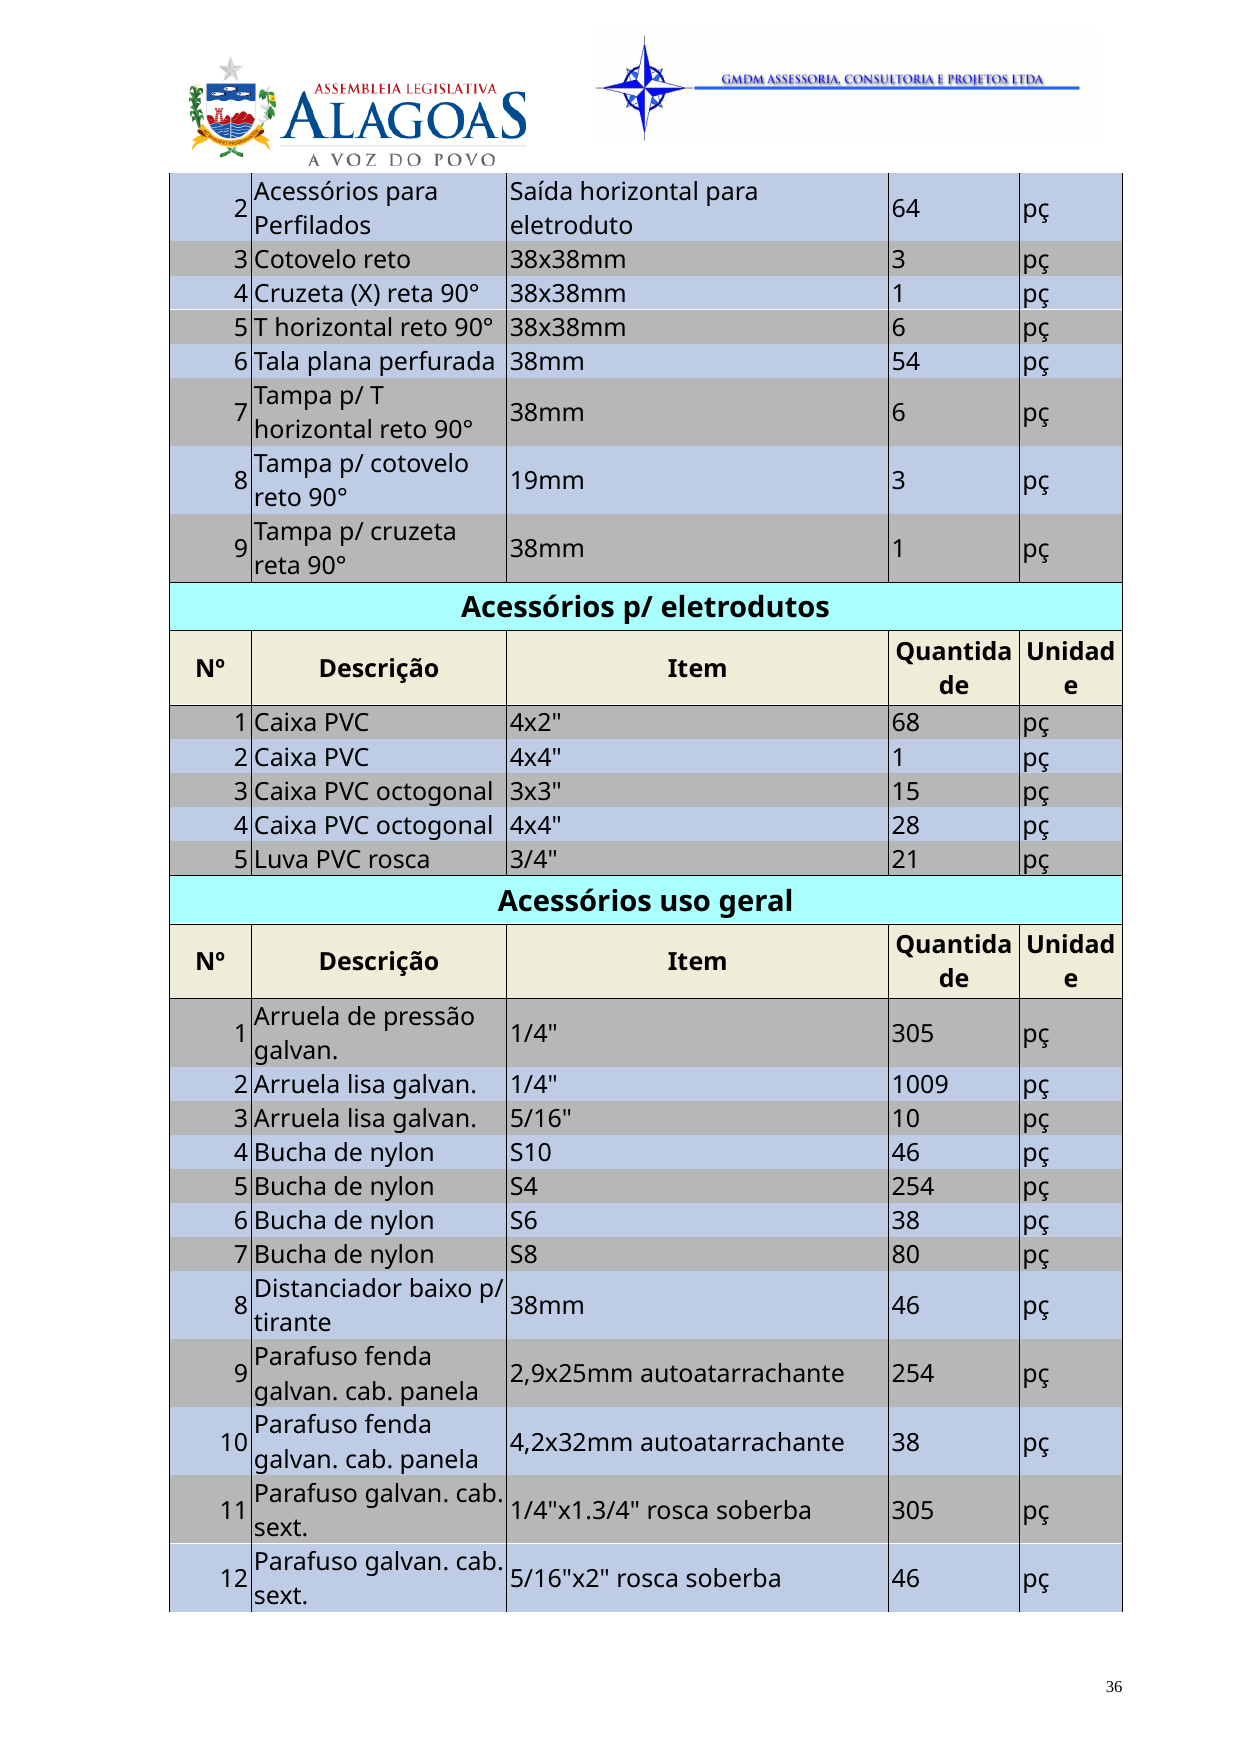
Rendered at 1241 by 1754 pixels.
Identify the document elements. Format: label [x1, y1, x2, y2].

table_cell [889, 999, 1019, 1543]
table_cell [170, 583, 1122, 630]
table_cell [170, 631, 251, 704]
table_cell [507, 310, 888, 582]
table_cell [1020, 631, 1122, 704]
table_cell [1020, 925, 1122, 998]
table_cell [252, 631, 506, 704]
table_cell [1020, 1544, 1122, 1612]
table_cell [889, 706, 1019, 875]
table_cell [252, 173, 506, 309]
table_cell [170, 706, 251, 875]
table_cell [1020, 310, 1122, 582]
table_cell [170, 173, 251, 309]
picture [592, 29, 1100, 145]
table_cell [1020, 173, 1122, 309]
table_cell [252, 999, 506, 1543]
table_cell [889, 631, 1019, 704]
picture [188, 56, 526, 166]
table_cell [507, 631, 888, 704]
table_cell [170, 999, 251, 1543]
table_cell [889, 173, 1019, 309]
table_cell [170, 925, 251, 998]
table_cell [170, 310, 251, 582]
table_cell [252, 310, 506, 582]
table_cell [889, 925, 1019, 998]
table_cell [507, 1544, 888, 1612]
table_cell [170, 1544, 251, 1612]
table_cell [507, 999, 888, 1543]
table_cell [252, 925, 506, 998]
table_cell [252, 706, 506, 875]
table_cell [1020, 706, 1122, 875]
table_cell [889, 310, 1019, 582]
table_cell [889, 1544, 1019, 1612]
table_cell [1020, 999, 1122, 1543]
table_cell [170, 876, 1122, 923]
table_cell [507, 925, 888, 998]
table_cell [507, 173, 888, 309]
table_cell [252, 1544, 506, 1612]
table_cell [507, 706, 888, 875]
